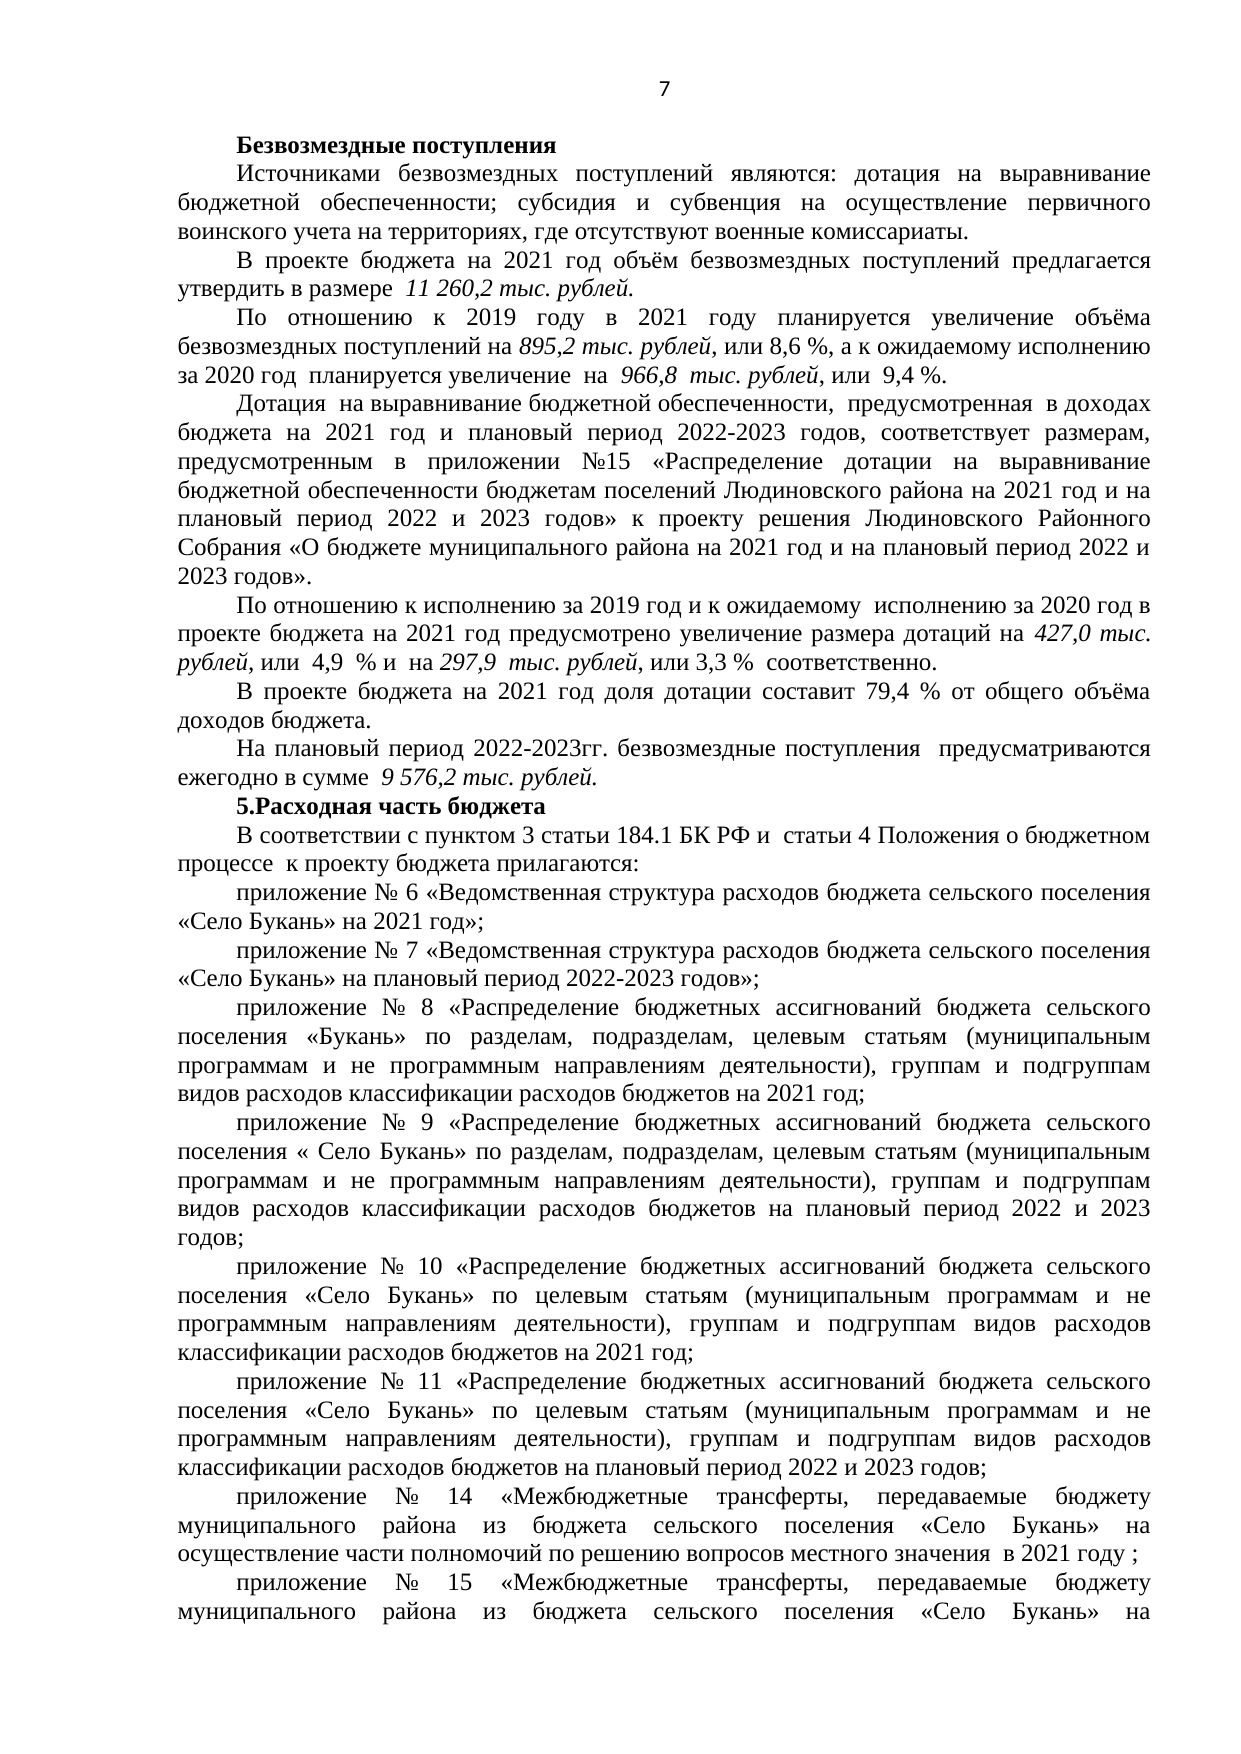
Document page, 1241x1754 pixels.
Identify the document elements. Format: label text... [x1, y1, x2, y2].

text приложение № 7 «Ведомственная структура расходов бюджета сельского поселения «Село Букань» на плановый период 2022-2023 годов»; [177, 935, 1152, 992]
text приложение № 6 «Ведомственная структура расходов бюджета сельского поселения «Село Букань» на 2021 год»; [177, 877, 1152, 935]
text По отношению к исполнению за 2019 год и к ожидаемому исполнению за 2020 год в проекте бюджета на 2021 год предусмотрено увеличение размера дотаций на 427,0 тыс. рублей, или 4,9 % и на 297,9 тыс. рублей, или 3,3 % соответственно. [177, 590, 1152, 676]
text В соответствии с пунктом 3 статьи 184.1 БК РФ и статьи 4 Положения о бюджетном процессе к проекту бюджета прилагаются: [177, 820, 1152, 877]
text По отношению к 2019 году в 2021 году планируется увеличение объёма безвозмездных поступлений на 895,2 тыс. рублей, или 8,6 %, а к ожидаемому исполнению за 2020 год планируется увеличение на 966,8 тыс. рублей, или 9,4 %. [177, 302, 1152, 388]
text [177, 1567, 1152, 1625]
text Безвозмездные поступления [177, 130, 1152, 158]
text приложение № 9 «Распределение бюджетных ассигнований бюджета сельского поселения « Село Букань» по разделам, подразделам, целевым статьям (муниципальным программам и не программным направлениям деятельности), группам и подгруппам видов расходов классификации расходов бюджетов на плановый период 2022 и 2023 годов; [177, 1107, 1152, 1251]
text В проекте бюджета на 2021 год доля дотации составит 79,4 % от общего объёма доходов бюджета. [177, 676, 1152, 733]
text приложение № 11 «Распределение бюджетных ассигнований бюджета сельского поселения «Село Букань» по целевым статьям (муниципальным программам и не программным направлениям деятельности), группам и подгруппам видов расходов классификации расходов бюджетов на плановый период 2022 и 2023 годов; [177, 1366, 1152, 1481]
text приложение № 10 «Распределение бюджетных ассигнований бюджета сельского поселения «Село Букань» по целевым статьям (муниципальным программам и не программным направлениям деятельности), группам и подгруппам видов расходов классификации расходов бюджетов на 2021 год; [177, 1251, 1152, 1366]
text Источниками безвозмездных поступлений являются: дотация на выравнивание бюджетной обеспеченности; субсидия и субвенция на осуществление первичного воинского учета на территориях, где отсутствуют военные комиссариаты. [177, 158, 1152, 245]
text 5.Расходная часть бюджета [177, 791, 1152, 820]
text приложение № 14 «Межбюджетные трансферты, передаваемые бюджету муниципального района из бюджета сельского поселения «Село Букань» на осуществление части полномочий по решению вопросов местного значения в 2021 году ; [177, 1481, 1152, 1567]
text На плановый период 2022-2023гг. безвозмездные поступления предусматриваются ежегодно в сумме 9 576,2 тыс. рублей. [177, 733, 1152, 791]
text В проекте бюджета на 2021 год объём безвозмездных поступлений предлагается утвердить в размере 11 260,2 тыс. рублей. [177, 245, 1152, 302]
text Дотация на выравнивание бюджетной обеспеченности, предусмотренная в доходах бюджета на 2021 год и плановый период 2022-2023 годов, соответствует размерам, предусмотренным в приложении №15 «Распределение дотации на выравнивание бюджетной обеспеченности бюджетам поселений Людиновского района на 2021 год и на плановый период 2022 и 2023 годов» к проекту решения Людиновского Районного Собрания «О бюджете муниципального района на 2021 год и на плановый период 2022 и 2023 годов». [177, 388, 1152, 590]
text приложение № 8 «Распределение бюджетных ассигнований бюджета сельского поселения «Букань» по разделам, подразделам, целевым статьям (муниципальным программам и не программным направлениям деятельности), группам и подгруппам видов расходов классификации расходов бюджетов на 2021 год; [177, 992, 1152, 1107]
